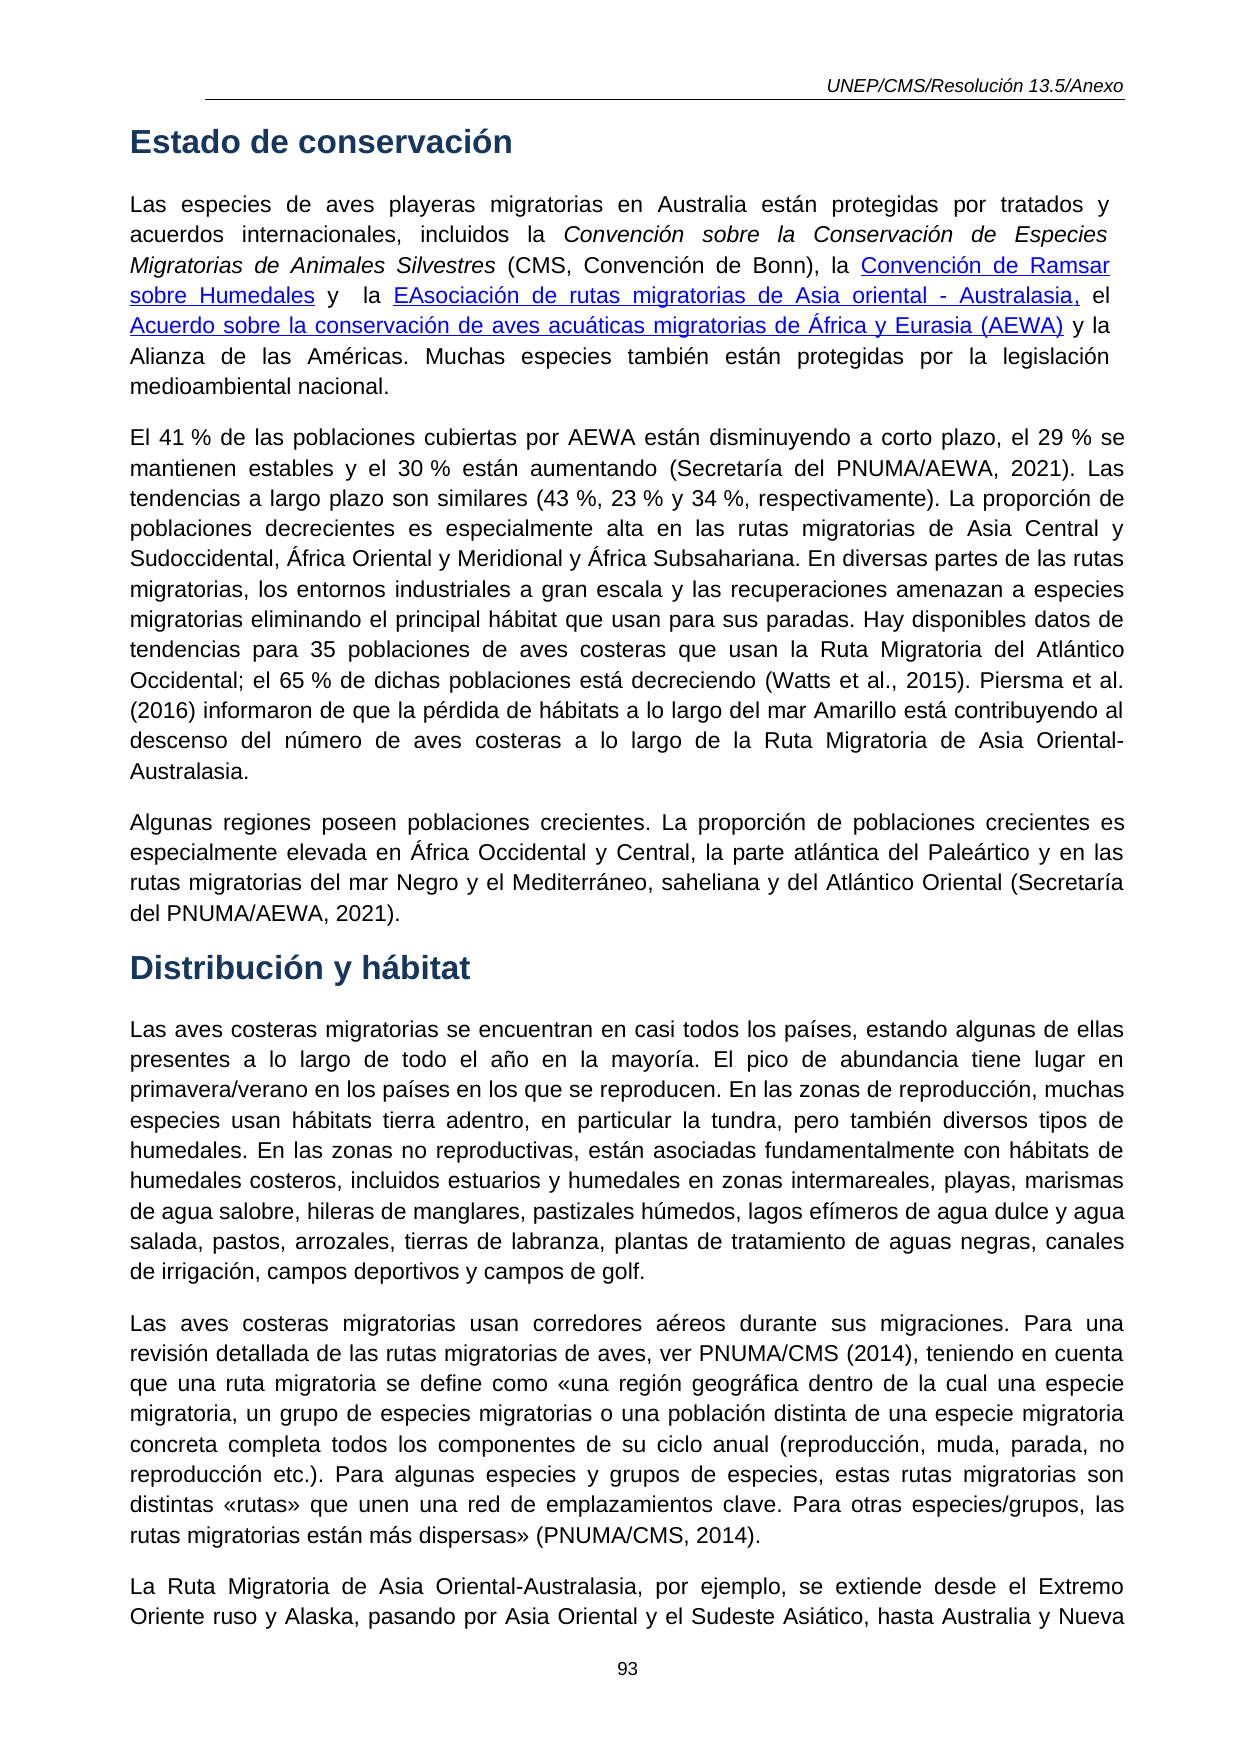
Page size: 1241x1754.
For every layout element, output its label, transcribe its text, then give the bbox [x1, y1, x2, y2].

text Las especies de aves playeras migratorias en Australia están protegidas por tratados y acuerdos internacionales, incluidos la Convención sobre la Conservación de Especies Migratorias de Animales Silvestres (CMS, Convención de Bonn), la Convención de Ramsar sobre Humedales y la EAsociación de rutas migratorias de Asia oriental - Australasia, el Acuerdo sobre la conservación de aves acuáticas migratorias de África y Eurasia (AEWA) y la Alianza de las Américas. Muchas especies también están protegidas por la legislación medioambiental nacional. [129, 188, 1110, 401]
text Algunas regiones poseen poblaciones crecientes. La proporción de poblaciones crecientes es especialmente elevada en África Occidental y Central, la parte atlántica del Paleártico y en las rutas migratorias del mar Negro y el Mediterráneo, saheliana y del Atlántico Oriental (Secretaría del PNUMA/AEWA, 2021). [129, 806, 1125, 927]
text Las aves costeras migratorias usan corredores aéreos durante sus migraciones. Para una revisión detallada de las rutas migratorias de aves, ver PNUMA/CMS (2014), teniendo en cuenta que una ruta migratoria se define como «una región geográfica dentro de la cual una especie migratoria, un grupo de especies migratorias o una población distinta de una especie migratoria concreta completa todos los componentes de su ciclo anual (reproducción, muda, parada, no reproducción etc.). Para algunas especies y grupos de especies, estas rutas migratorias son distintas «rutas» que unen una red de emplazamientos clave. Para otras especies/grupos, las rutas migratorias están más dispersas» (PNUMA/CMS, 2014). [129, 1307, 1125, 1549]
subtitle Estado de conservación [129, 122, 1125, 160]
subtitle Distribución y hábitat [129, 948, 1125, 987]
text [129, 1570, 1125, 1631]
text El 41 % de las poblaciones cubiertas por AEWA están disminuyendo a corto plazo, el 29 % se mantienen estables y el 30 % están aumentando (Secretaría del PNUMA/AEWA, 2021). Las tendencias a largo plazo son similares (43 %, 23 % y 34 %, respectivamente). La proporción de poblaciones decrecientes es especialmente alta en las rutas migratorias de Asia Central y Sudoccidental, África Oriental y Meridional y África Subsahariana. En diversas partes de las rutas migratorias, los entornos industriales a gran escala y las recuperaciones amenazan a especies migratorias eliminando el principal hábitat que usan para sus paradas. Hay disponibles datos de tendencias para 35 poblaciones de aves costeras que usan la Ruta Migratoria del Atlántico Occidental; el 65 % de dichas poblaciones está decreciendo (Watts et al., 2015). Piersma et al. (2016) informaron de que la pérdida de hábitats a lo largo del mar Amarillo está contribuyendo al descenso del número de aves costeras a lo largo de la Ruta Migratoria de Asia Oriental-Australasia. [129, 421, 1125, 785]
text Las aves costeras migratorias se encuentran en casi todos los países, estando algunas de ellas presentes a lo largo de todo el año en la mayoría. El pico de abundancia tiene lugar en primavera/verano en los países en los que se reproducen. En las zonas de reproducción, muchas especies usan hábitats tierra adentro, en particular la tundra, pero también diversos tipos de humedales. En las zonas no reproductivas, están asociadas fundamentalmente con hábitats de humedales costeros, incluidos estuarios y humedales en zonas intermareales, playas, marismas de agua salobre, hileras de manglares, pastizales húmedos, lagos efímeros de agua dulce y agua salada, pastos, arrozales, tierras de labranza, plantas de tratamiento de aguas negras, canales de irrigación, campos deportivos y campos de golf. [129, 1013, 1125, 1286]
